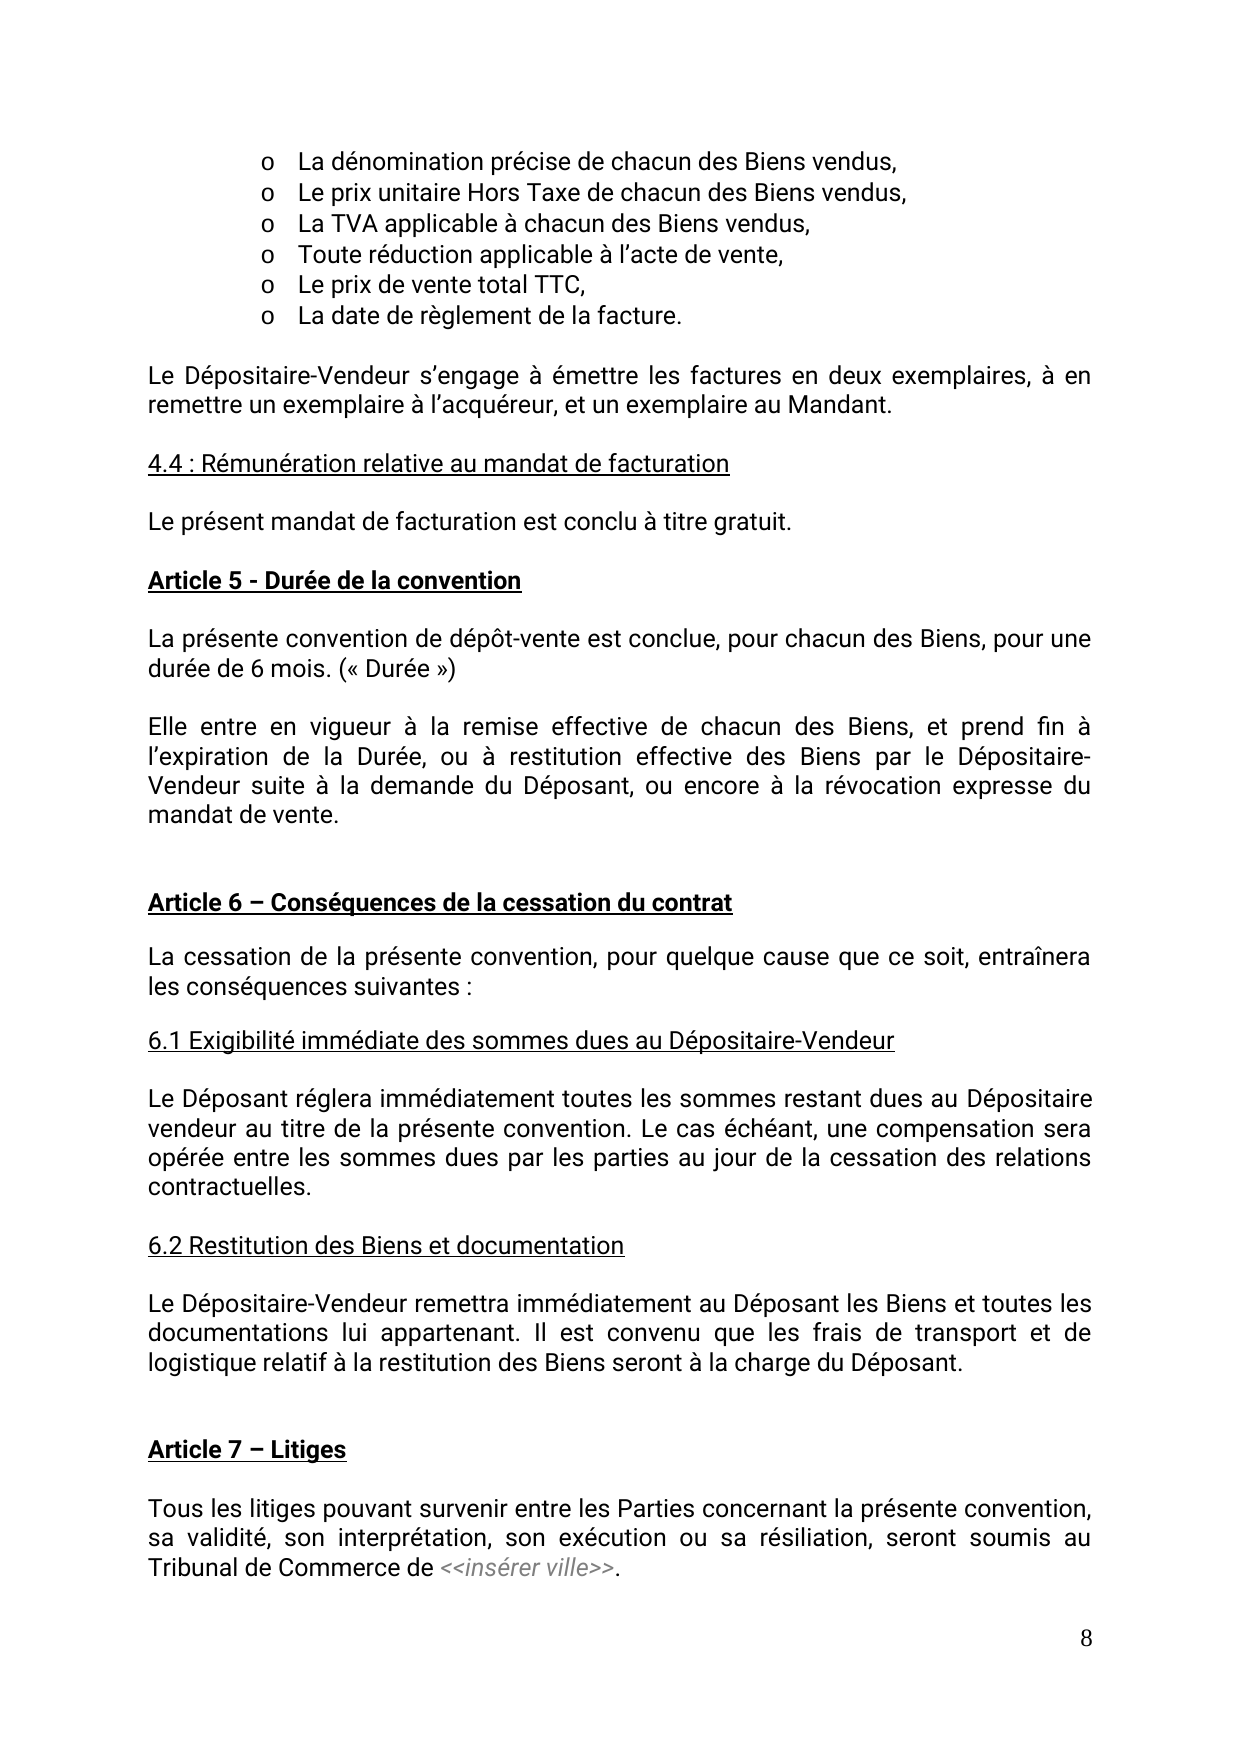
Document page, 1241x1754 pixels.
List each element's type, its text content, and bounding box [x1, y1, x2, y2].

list Le prix unitaire Hors Taxe de chacun des Biens vendus, [260, 178, 1093, 209]
text Le Dépositaire-Vendeur remettra immédiatement au Déposant les Biens et toutes les documentations lui appartenant. Il est convenu que les frais de transport et de logistique relatif à la restitution des Biens seront à la charge du Déposant. [148, 1289, 1093, 1377]
text 6.1 Exigibilité immédiate des sommes dues au Dépositaire-Vendeur [148, 1026, 1093, 1055]
text La présente convention de dépôt-vente est conclue, pour chacun des Biens, pour une durée de 6 mois. (« Durée ») [148, 625, 1093, 683]
text Elle entre en vigueur à la remise effective de chacun des Biens, et prend fin à l’expiration de la Durée, ou à restitution effective des Biens par le Dépositaire-Vendeur suite à la demande du Déposant, ou encore à la révocation expresse du mandat de vente. [148, 712, 1093, 829]
text Article 7 – Litiges [148, 1406, 1093, 1465]
list La date de règlement de la facture. [260, 301, 1093, 332]
list Toute réduction applicable à l’acte de vente, [260, 240, 1093, 271]
text Le Déposant réglera immédiatement toutes les sommes restant dues au Dépositaire vendeur au titre de la présente convention. Le cas échéant, une compensation sera opérée entre les sommes dues par les parties au jour de la cessation des relations contractuelles. [148, 1084, 1093, 1202]
list La TVA applicable à chacun des Biens vendus, [260, 209, 1093, 240]
list La dénomination précise de chacun des Biens vendus, [260, 148, 1093, 178]
text Tous les litiges pouvant survenir entre les Parties concernant la présente convention, sa validité, son interprétation, son exécution ou sa résiliation, seront soumis au Tribunal de Commerce de <<insérer ville>>. [148, 1494, 1093, 1582]
text Le présent mandat de facturation est conclu à titre gratuit. [148, 508, 1093, 537]
text La cessation de la présente convention, pour quelque cause que ce soit, entraînera les conséquences suivantes : [148, 942, 1093, 1001]
list Le prix de vente total TTC, [260, 271, 1093, 301]
text 4.4 : Rémunération relative au mandat de facturation [148, 449, 1093, 478]
text Le Dépositaire-Vendeur s’engage à émettre les factures en deux exemplaires, à en remettre un exemplaire à l’acquéreur, et un exemplaire au Mandant. [148, 361, 1093, 420]
text 6.2 Restitution des Biens et documentation [148, 1231, 1093, 1260]
text Article 6 – Conséquences de la cessation du contrat [148, 888, 1093, 917]
text Article 5 - Durée de la convention [148, 566, 1093, 595]
